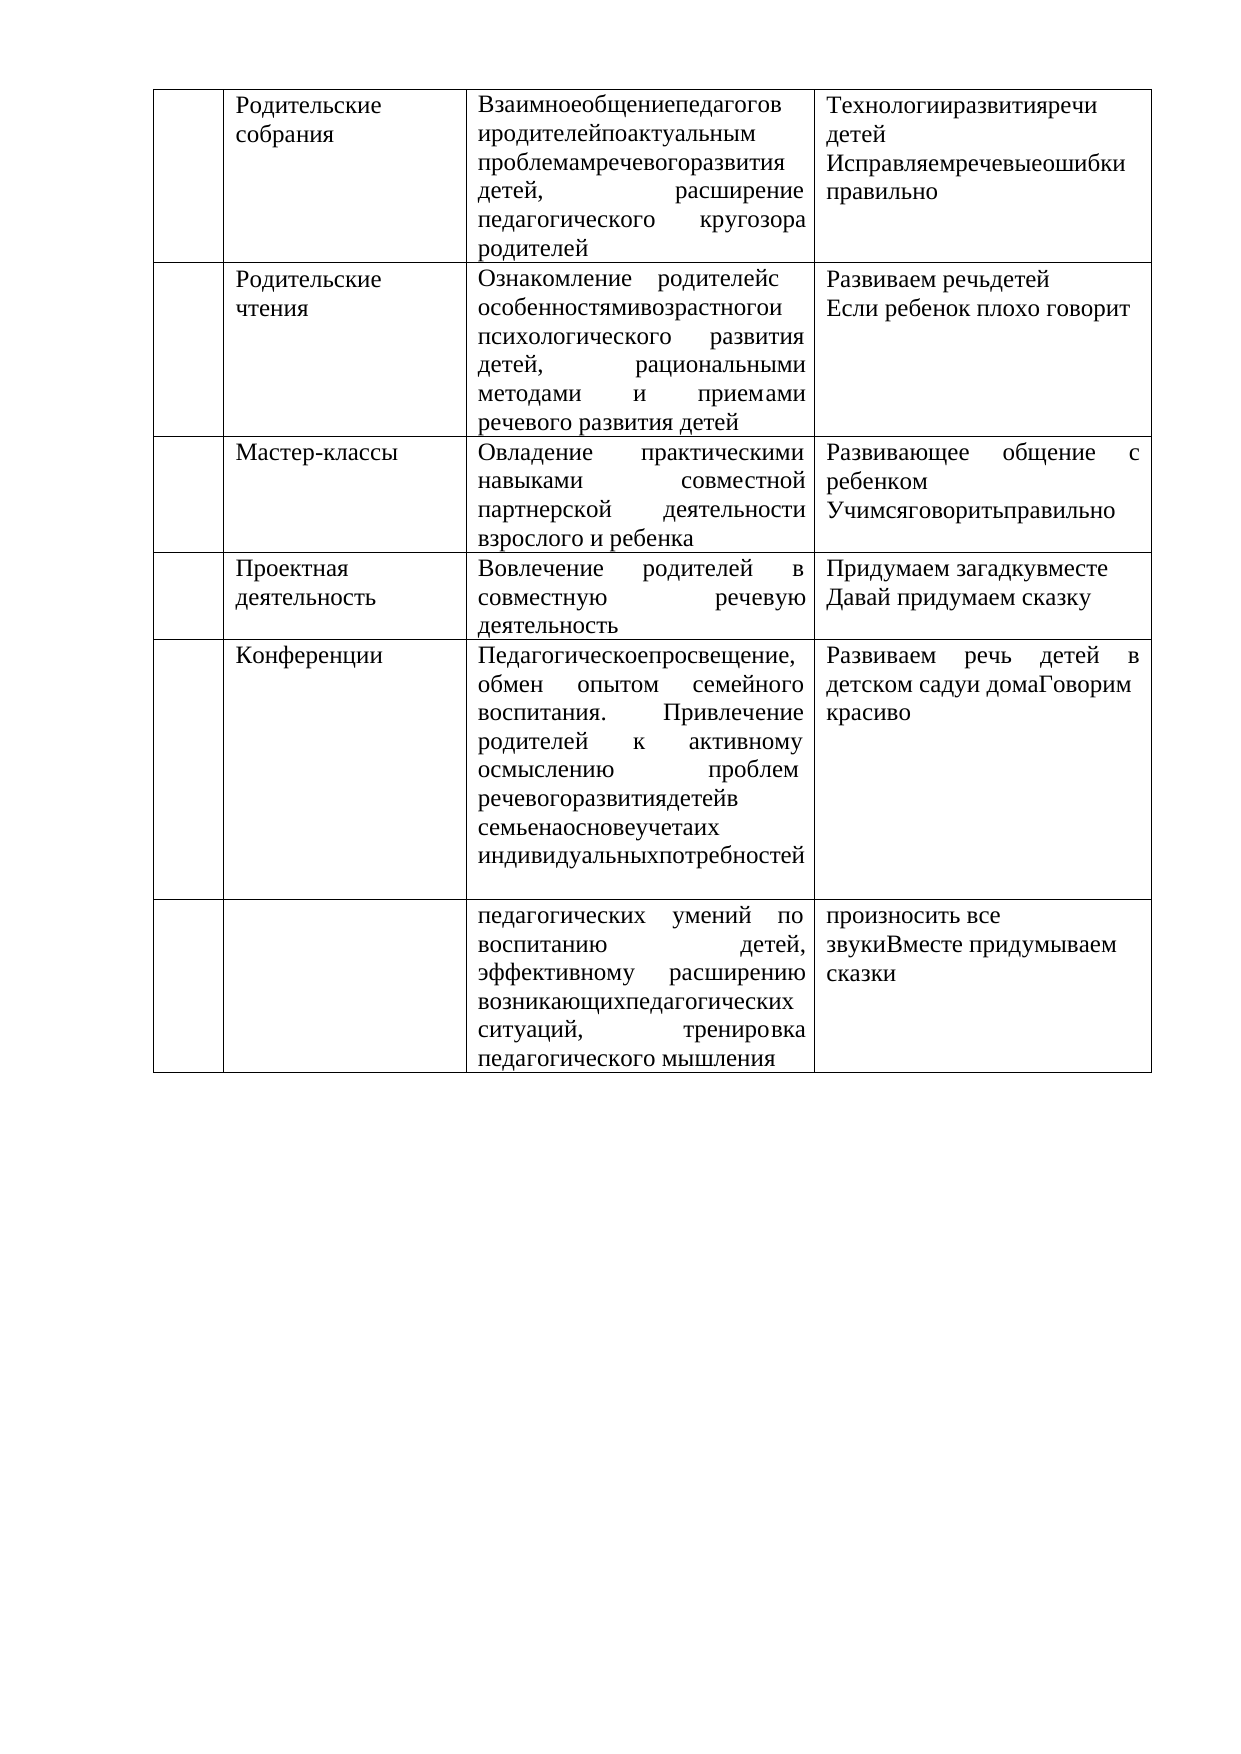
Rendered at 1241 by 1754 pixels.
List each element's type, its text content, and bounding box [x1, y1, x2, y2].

table_cell Развиваем речьдетей Если ребенок плохо говорит [815, 263, 1151, 436]
table_cell Развиваем речь детей в детском садуи домаГоворим красиво [815, 640, 1151, 899]
table_cell [154, 263, 223, 436]
table_cell Родительские собрания [224, 90, 466, 262]
table_cell Придумаем загадкувместе Давай придумаем сказку [815, 553, 1151, 639]
table_cell [154, 437, 223, 552]
table_cell произносить все звукиВместе придумываем сказки [815, 900, 1151, 1072]
table_cell Взаимноеобщениепедагогов иродителейпоактуальным проблемамречевогоразвития детей, расширение педагогического кругозора родителей [467, 90, 814, 262]
table_cell Проектная деятельность [224, 553, 466, 639]
table_cell Педагогическоепросвещение, обмен опытом семейного воспитания. Привлечение родителей к активному осмыслению проблем речевогоразвитиядетейв семьенаосновеучетаих индивидуальныхпотребностей [467, 640, 814, 899]
table_cell [224, 900, 466, 1072]
table_cell [154, 90, 223, 262]
table_cell Развивающее общение с ребенком Учимсяговоритьправильно [815, 437, 1151, 552]
table_cell Ознакомление родителейс особенностямивозрастногои психологического развития детей, рациональными методами и приемами речевого развития детей [467, 263, 814, 436]
table_cell Технологииразвитияречи детей Исправляемречевыеошибки правильно [815, 90, 1151, 262]
table_cell Мастер-классы [224, 437, 466, 552]
table_cell Родительские чтения [224, 263, 466, 436]
table_cell [154, 640, 223, 899]
table_cell педагогических умений по воспитанию детей, эффективному расширению возникающихпедагогических ситуаций, тренировка педагогического мышления [467, 900, 814, 1072]
table_cell [154, 553, 223, 639]
table_cell Вовлечение родителей в совместную речевую деятельность [467, 553, 814, 639]
table_cell Овладение практическими навыками совместной партнерской деятельности взрослого и ребенка [467, 437, 814, 552]
table_cell [154, 900, 223, 1072]
table_cell Конференции [224, 640, 466, 899]
